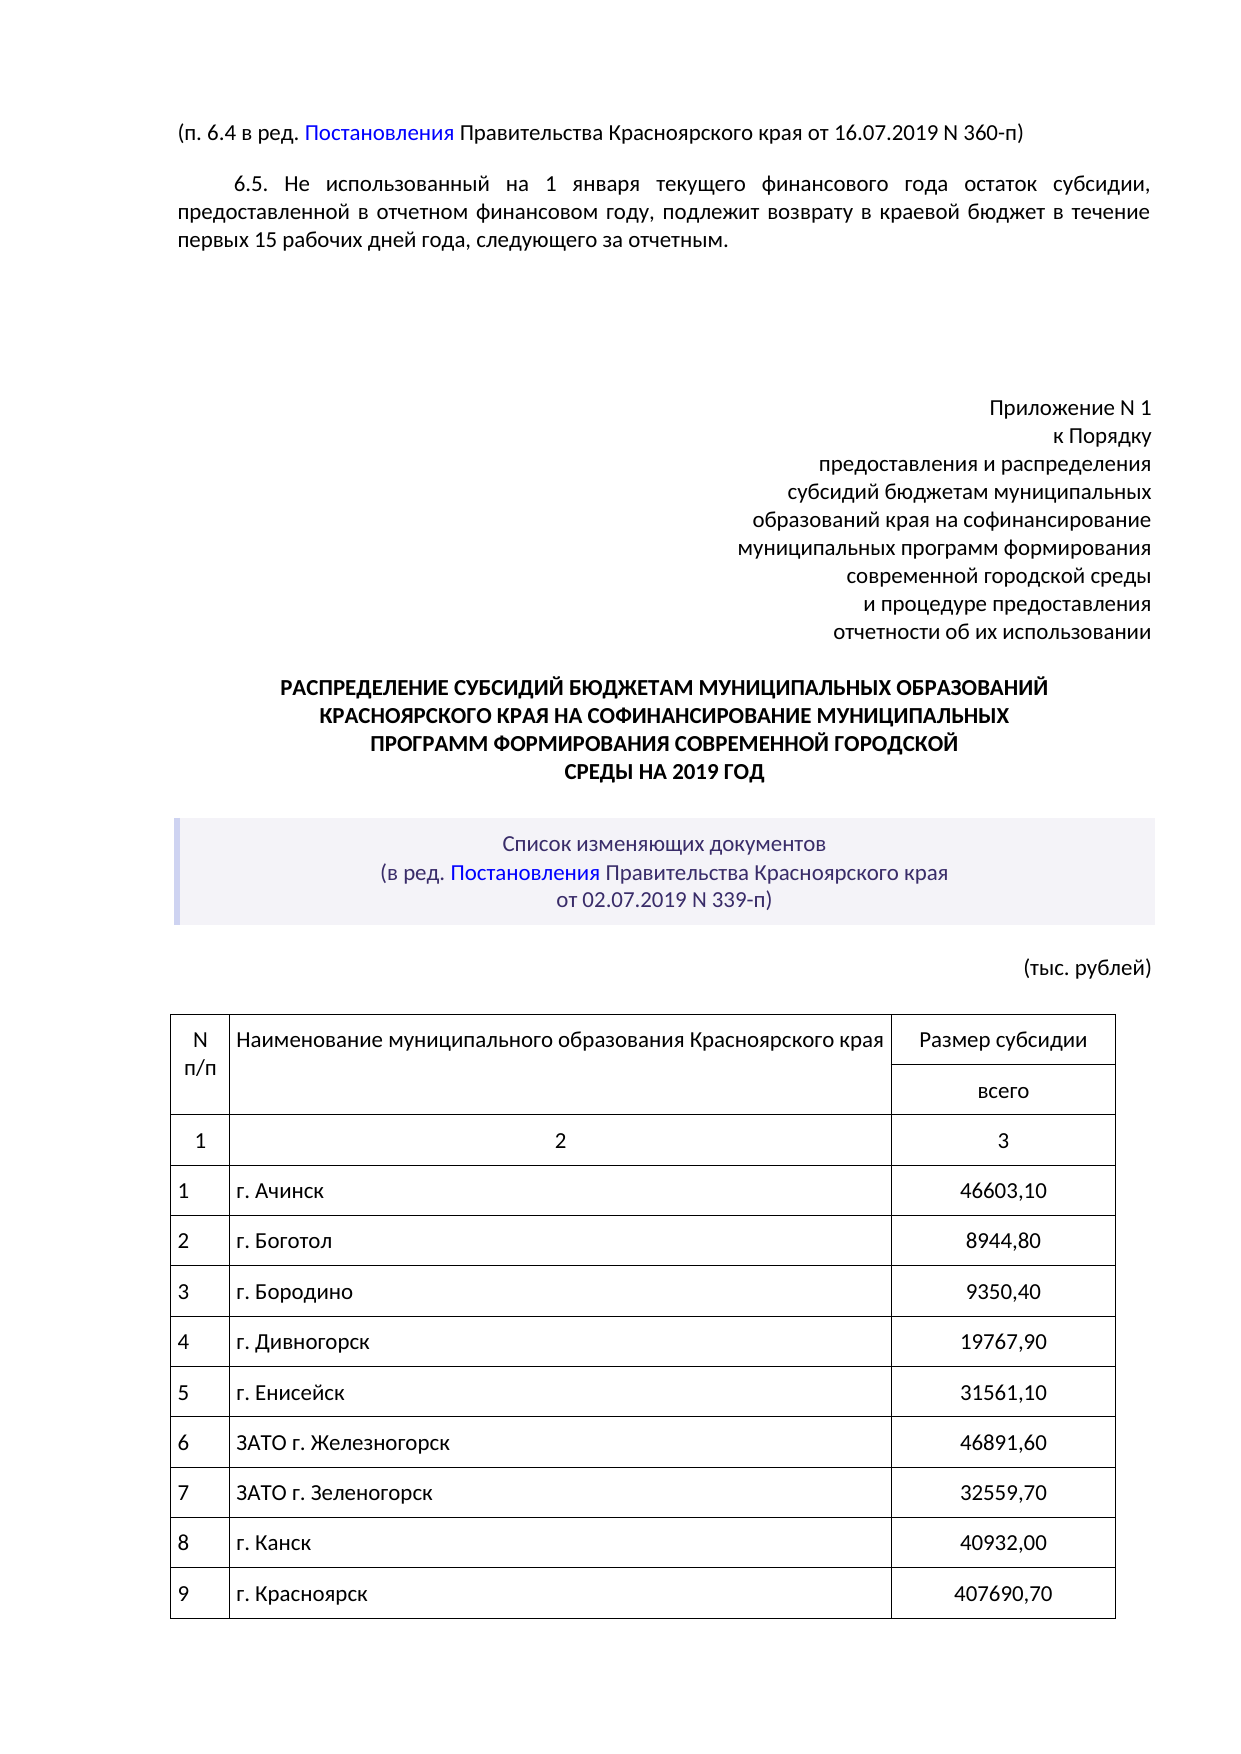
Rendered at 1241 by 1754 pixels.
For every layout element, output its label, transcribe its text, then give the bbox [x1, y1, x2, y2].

text (п. 6.4 в ред. Постановления Правительства Красноярского края от 16.07.2019 N 360-п) [177, 118, 1152, 146]
table_cell 407690,70 [892, 1568, 1115, 1617]
table_cell г. Красноярск [230, 1568, 891, 1617]
table_cell г. Бородино [230, 1266, 891, 1316]
table_cell 4 [171, 1317, 229, 1366]
table_header Наименование муниципального образования Красноярского края [230, 1015, 891, 1114]
table_cell 40932,00 [892, 1518, 1115, 1567]
table_cell 2 [171, 1216, 229, 1265]
table_cell 1 [171, 1166, 229, 1215]
text отчетности об их использовании [177, 617, 1152, 645]
table_cell 46891,60 [892, 1417, 1115, 1467]
table_cell 6 [171, 1417, 229, 1467]
table_cell 1 [171, 1115, 229, 1165]
title КРАСНОЯРСКОГО КРАЯ НА СОФИНАНСИРОВАНИЕ МУНИЦИПАЛЬНЫХ [177, 701, 1152, 729]
table_cell ЗАТО г. Зеленогорск [230, 1468, 891, 1517]
table_cell 7 [171, 1468, 229, 1517]
text предоставления и распределения [177, 449, 1152, 477]
table_cell ЗАТО г. Железногорск [230, 1417, 891, 1467]
text муниципальных программ формирования [177, 533, 1152, 561]
table_cell 8944,80 [892, 1216, 1115, 1265]
table_cell 32559,70 [892, 1468, 1115, 1517]
table_cell г. Боготол [230, 1216, 891, 1265]
table_cell 2 [230, 1115, 891, 1165]
table_cell г. Ачинск [230, 1166, 891, 1215]
text к Порядку [177, 421, 1152, 449]
table_cell 19767,90 [892, 1317, 1115, 1366]
table_cell 31561,10 [892, 1367, 1115, 1416]
text 6.5. Не использованный на 1 января текущего финансового года остаток субсидии, предоставленной в отчетном финансовом году, подлежит возврату в краевой бюджет в течение первых 15 рабочих дней года, следующего за отчетным. [177, 169, 1152, 253]
table_cell 5 [171, 1367, 229, 1416]
table_cell 9 [171, 1568, 229, 1617]
table_cell г. Енисейск [230, 1367, 891, 1416]
table_cell всего [892, 1065, 1115, 1114]
table_cell 8 [171, 1518, 229, 1567]
text (тыс. рублей) [177, 953, 1152, 981]
text и процедуре предоставления [177, 589, 1152, 617]
table_cell 3 [892, 1115, 1115, 1165]
table_cell 9350,40 [892, 1266, 1115, 1316]
table_cell г. Дивногорск [230, 1317, 891, 1366]
text Приложение N 1 [177, 393, 1152, 421]
title РАСПРЕДЕЛЕНИЕ СУБСИДИЙ БЮДЖЕТАМ МУНИЦИПАЛЬНЫХ ОБРАЗОВАНИЙ [177, 673, 1152, 701]
table_header Список изменяющих документов (в ред. Постановления Правительства Красноярского края от 02.07.2019 N 339-п) [180, 818, 1149, 925]
table_cell 46603,10 [892, 1166, 1115, 1215]
text современной городской среды [177, 561, 1152, 589]
title ПРОГРАММ ФОРМИРОВАНИЯ СОВРЕМЕННОЙ ГОРОДСКОЙ [177, 729, 1152, 757]
table_header Размер субсидии [892, 1015, 1115, 1064]
table_header N п/п [171, 1015, 229, 1114]
text образований края на софинансирование [177, 505, 1152, 533]
text субсидий бюджетам муниципальных [177, 477, 1152, 505]
table_cell г. Канск [230, 1518, 891, 1567]
title СРЕДЫ НА 2019 ГОД [177, 757, 1152, 786]
table_cell 3 [171, 1266, 229, 1316]
